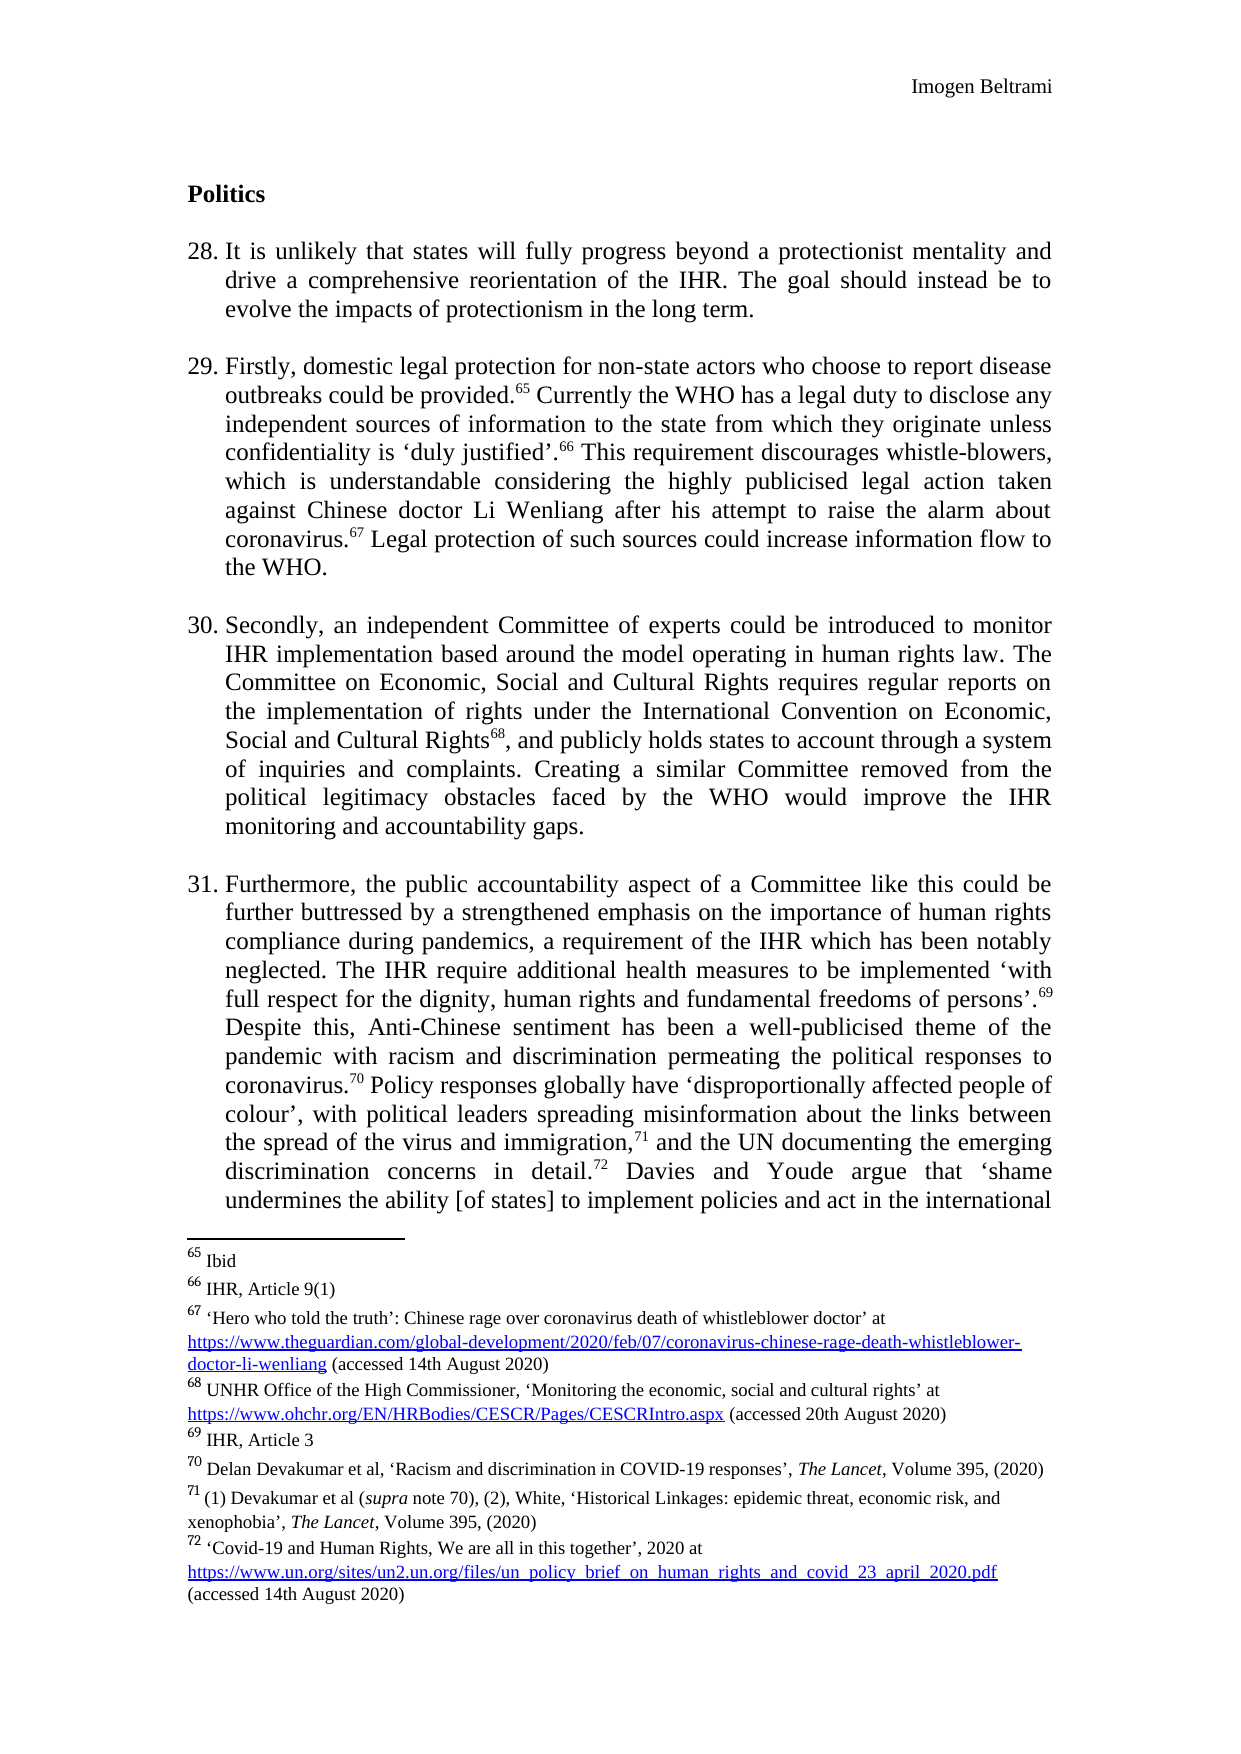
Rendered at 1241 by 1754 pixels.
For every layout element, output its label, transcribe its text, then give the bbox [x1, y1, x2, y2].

list Secondly, an independent Committee of experts could be introduced to monitor IHR implementation based around the model operating in human rights law. The Committee on Economic, Social and Cultural Rights requires regular reports on the implementation of rights under the International Convention on Economic, Social and Cultural Rights, and publicly holds states to account through a system of inquiries and complaints. Creating a similar Committee removed from the political legitimacy obstacles faced by the WHO would improve the IHR monitoring and accountability gaps. [187, 610, 1053, 840]
list Firstly, domestic legal protection for non-state actors who choose to report disease outbreaks could be provided. Currently the WHO has a legal duty to disclose any independent sources of information to the state from which they originate unless confidentiality is ‘duly justified’. This requirement discourages whistle-blowers, which is understandable considering the highly publicised legal action taken against Chinese doctor Li Wenliang after his attempt to raise the alarm about coronavirus. Legal protection of such sources could increase information flow to the WHO. [187, 351, 1053, 581]
text Politics [187, 179, 1053, 207]
list It is unlikely that states will fully progress beyond a protectionist mentality and drive a comprehensive reorientation of the IHR. The goal should instead be to evolve the impacts of protectionism in the long term. [187, 236, 1053, 322]
list Furthermore, the public accountability aspect of a Committee like this could be further buttressed by a strengthened emphasis on the importance of human rights compliance during pandemics, a requirement of the IHR which has been notably neglected. The IHR require additional health measures to be implemented ‘with full respect for the dignity, human rights and fundamental freedoms of persons’. Despite this, Anti-Chinese sentiment has been a well-publicised theme of the pandemic with racism and discrimination permeating the political responses to coronavirus. Policy responses globally have ‘disproportionally affected people of colour’, with political leaders spreading misinformation about the links between the spread of the virus and immigration, and the UN documenting the emerging discrimination concerns in detail. Davies and Youde argue that ‘shame undermines the ability [of states] to implement policies and act in the international arena’ and that states ‘depend on a sense of ontological security…to perform [effectively]’. Human rights is undoubtedly a field of intense public scrutiny, and publicly shaming non-compliant states could assist in the long-term evolution of state behaviour. [187, 869, 1053, 1214]
